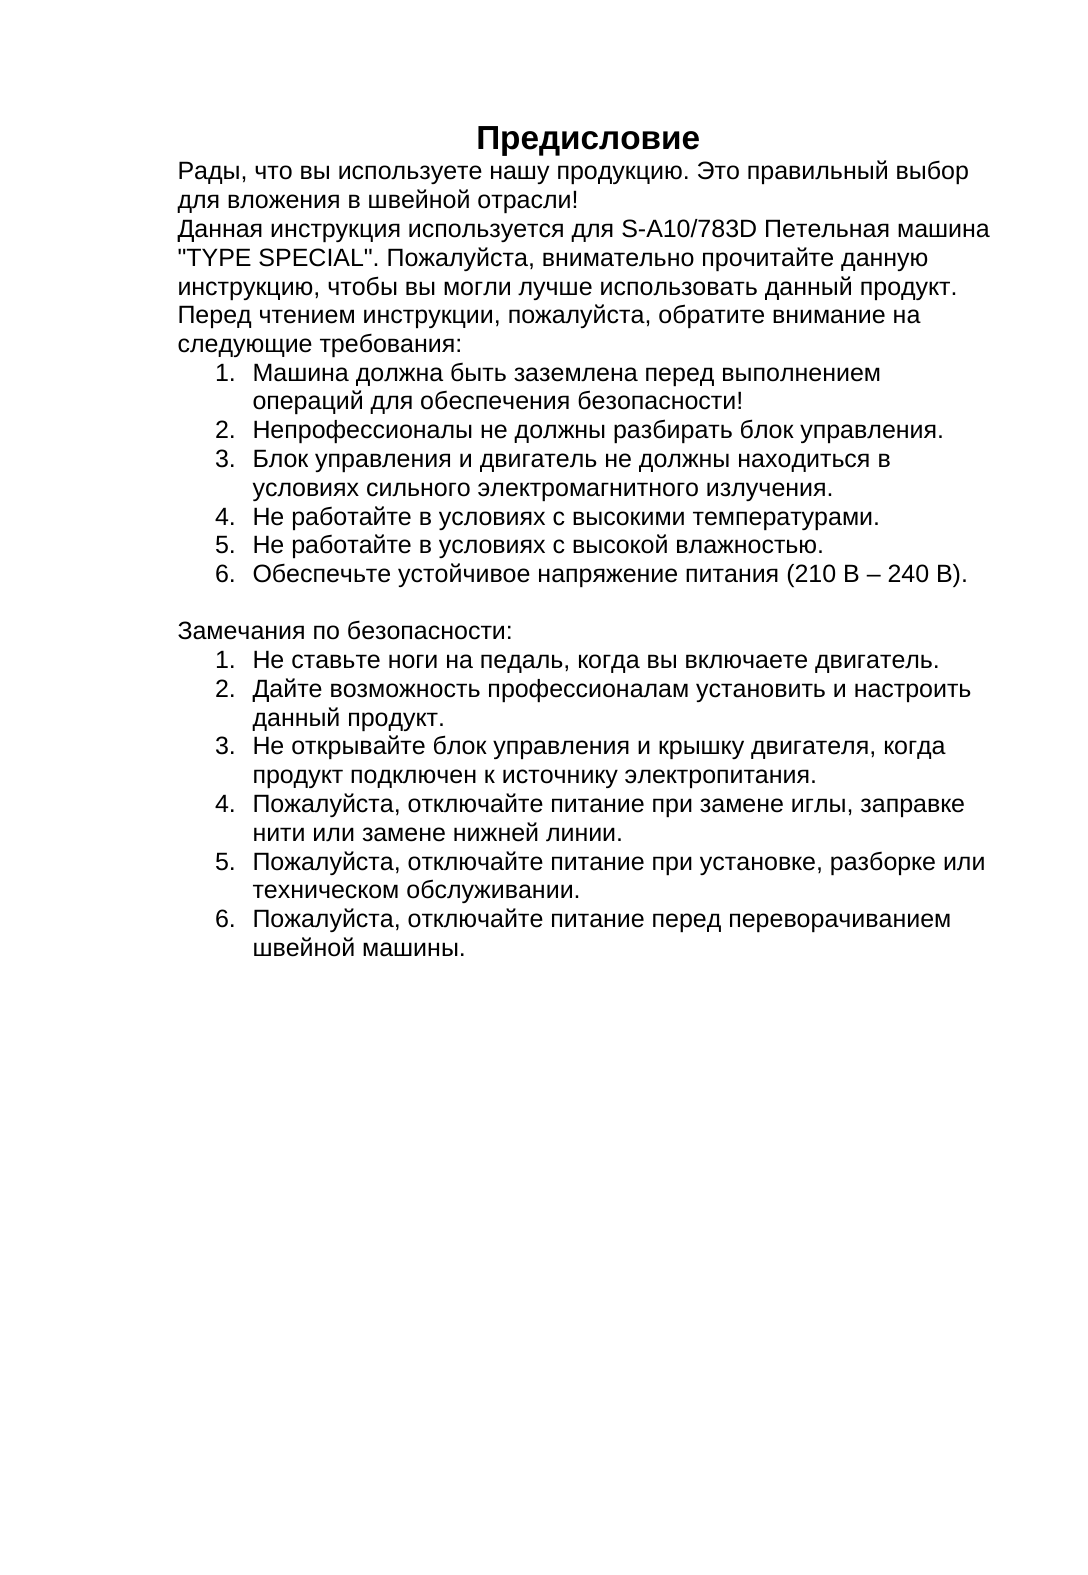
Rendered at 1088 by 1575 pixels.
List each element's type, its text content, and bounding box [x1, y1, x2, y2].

list Не открывайте блок управления и крышку двигателя, когда продукт подключен к источнику электропитания. [215, 732, 999, 789]
list Непрофессионалы не должны разбирать блок управления. [215, 415, 999, 444]
text Рады, что вы используете нашу продукцию. Это правильный выбор для вложения в швейной отрасли! [177, 157, 999, 214]
text Данная инструкция используется для S-A10/783D Петельная машина "TYPE SPECIAL". Пожалуйста, внимательно прочитайте данную инструкцию, чтобы вы могли лучше использовать данный продукт. [177, 214, 999, 300]
list Блок управления и двигатель не должны находиться в условиях сильного электромагнитного излучения. [215, 444, 999, 502]
list Не ставьте ноги на педаль, когда вы включаете двигатель. [215, 645, 999, 674]
list Не работайте в условиях с высокой влажностью. [215, 530, 999, 559]
list Пожалуйста, отключайте питание перед переворачиванием швейной машины. [215, 904, 999, 962]
list Пожалуйста, отключайте питание при замене иглы, заправке нити или замене нижней линии. [215, 789, 999, 847]
text Предисловие [177, 118, 999, 157]
text Перед чтением инструкции, пожалуйста, обратите внимание на следующие требования: [177, 300, 999, 358]
list Машина должна быть заземлена перед выполнением операций для обеспечения безопасности! [215, 358, 999, 415]
list Обеспечьте устойчивое напряжение питания (210 В – 240 В). [215, 559, 999, 588]
text Замечания по безопасности: [177, 617, 999, 645]
list Не работайте в условиях с высокими температурами. [215, 502, 999, 530]
list Пожалуйста, отключайте питание при установке, разборке или техническом обслуживании. [215, 847, 999, 904]
list Дайте возможность профессионалам установить и настроить данный продукт. [215, 674, 999, 732]
